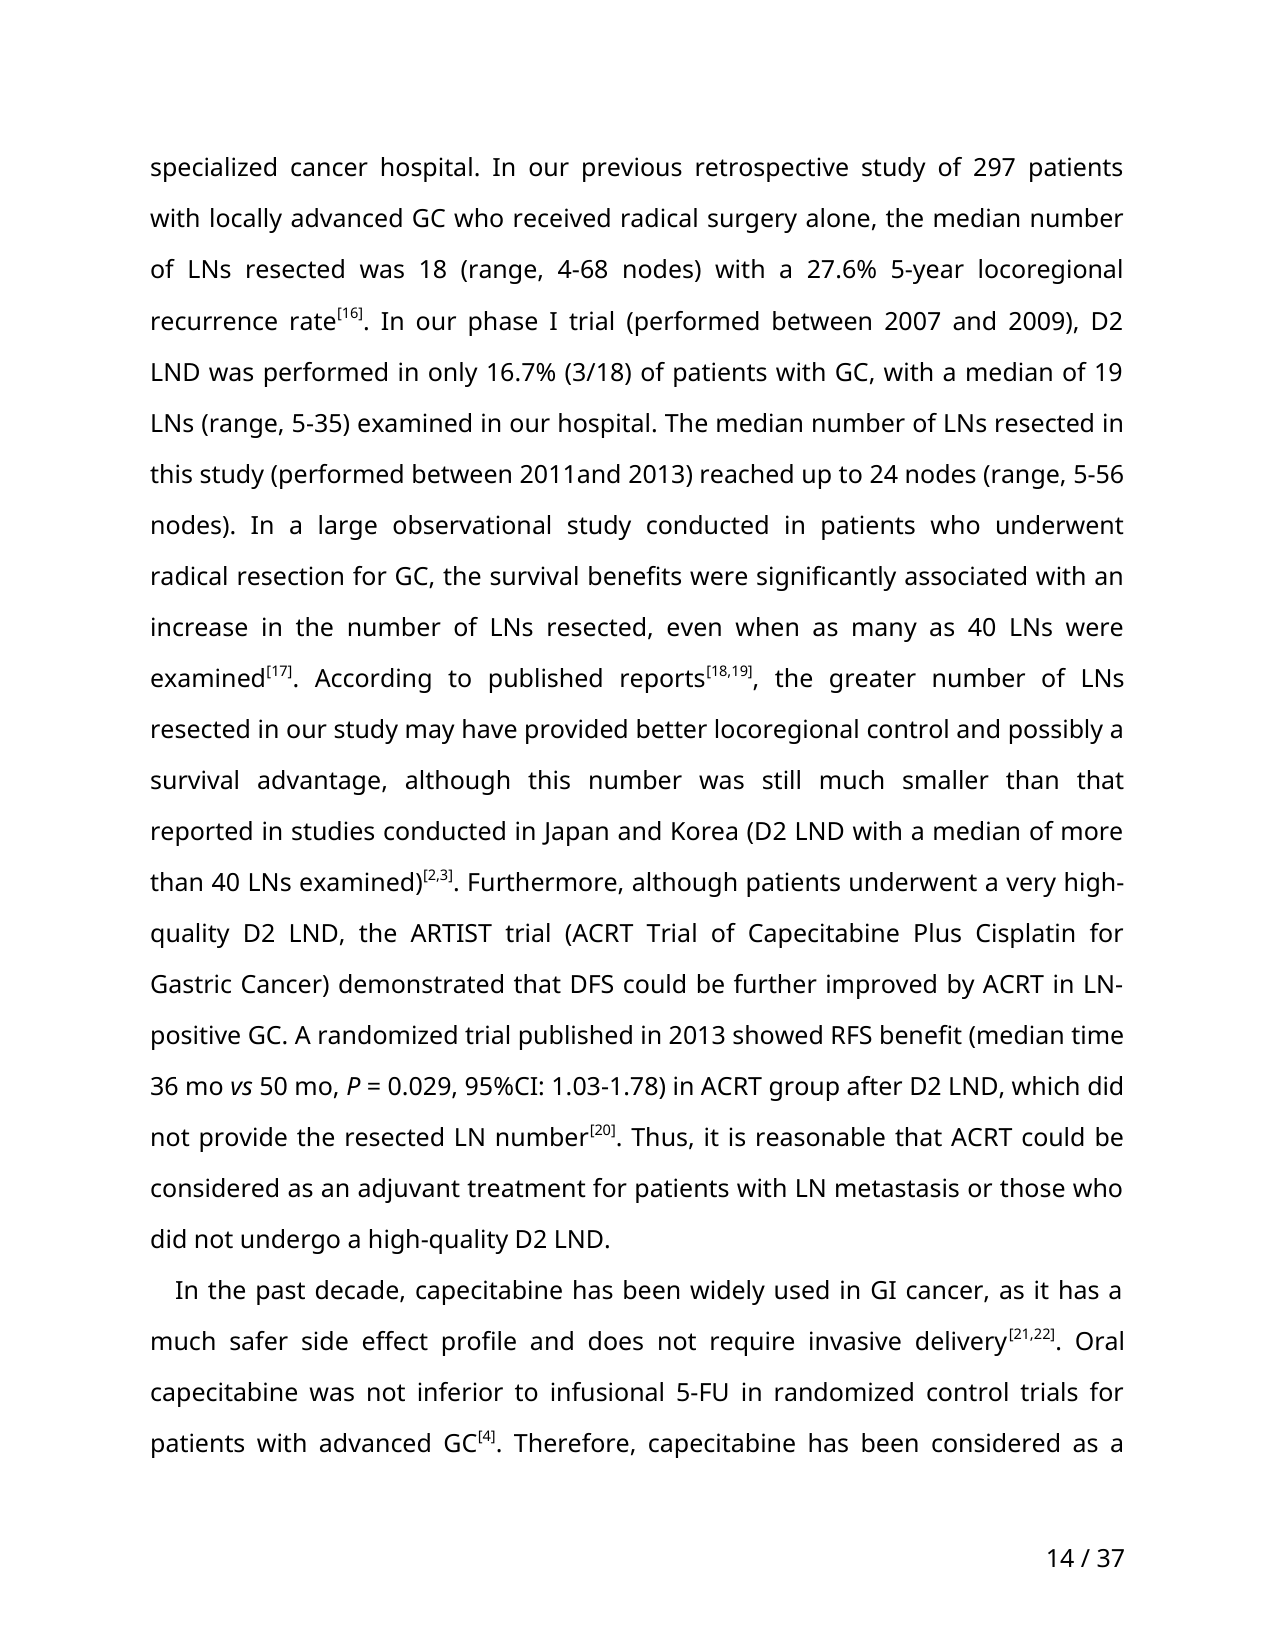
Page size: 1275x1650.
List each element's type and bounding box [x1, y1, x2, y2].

text [150, 150, 1125, 1256]
text [150, 1273, 1125, 1460]
